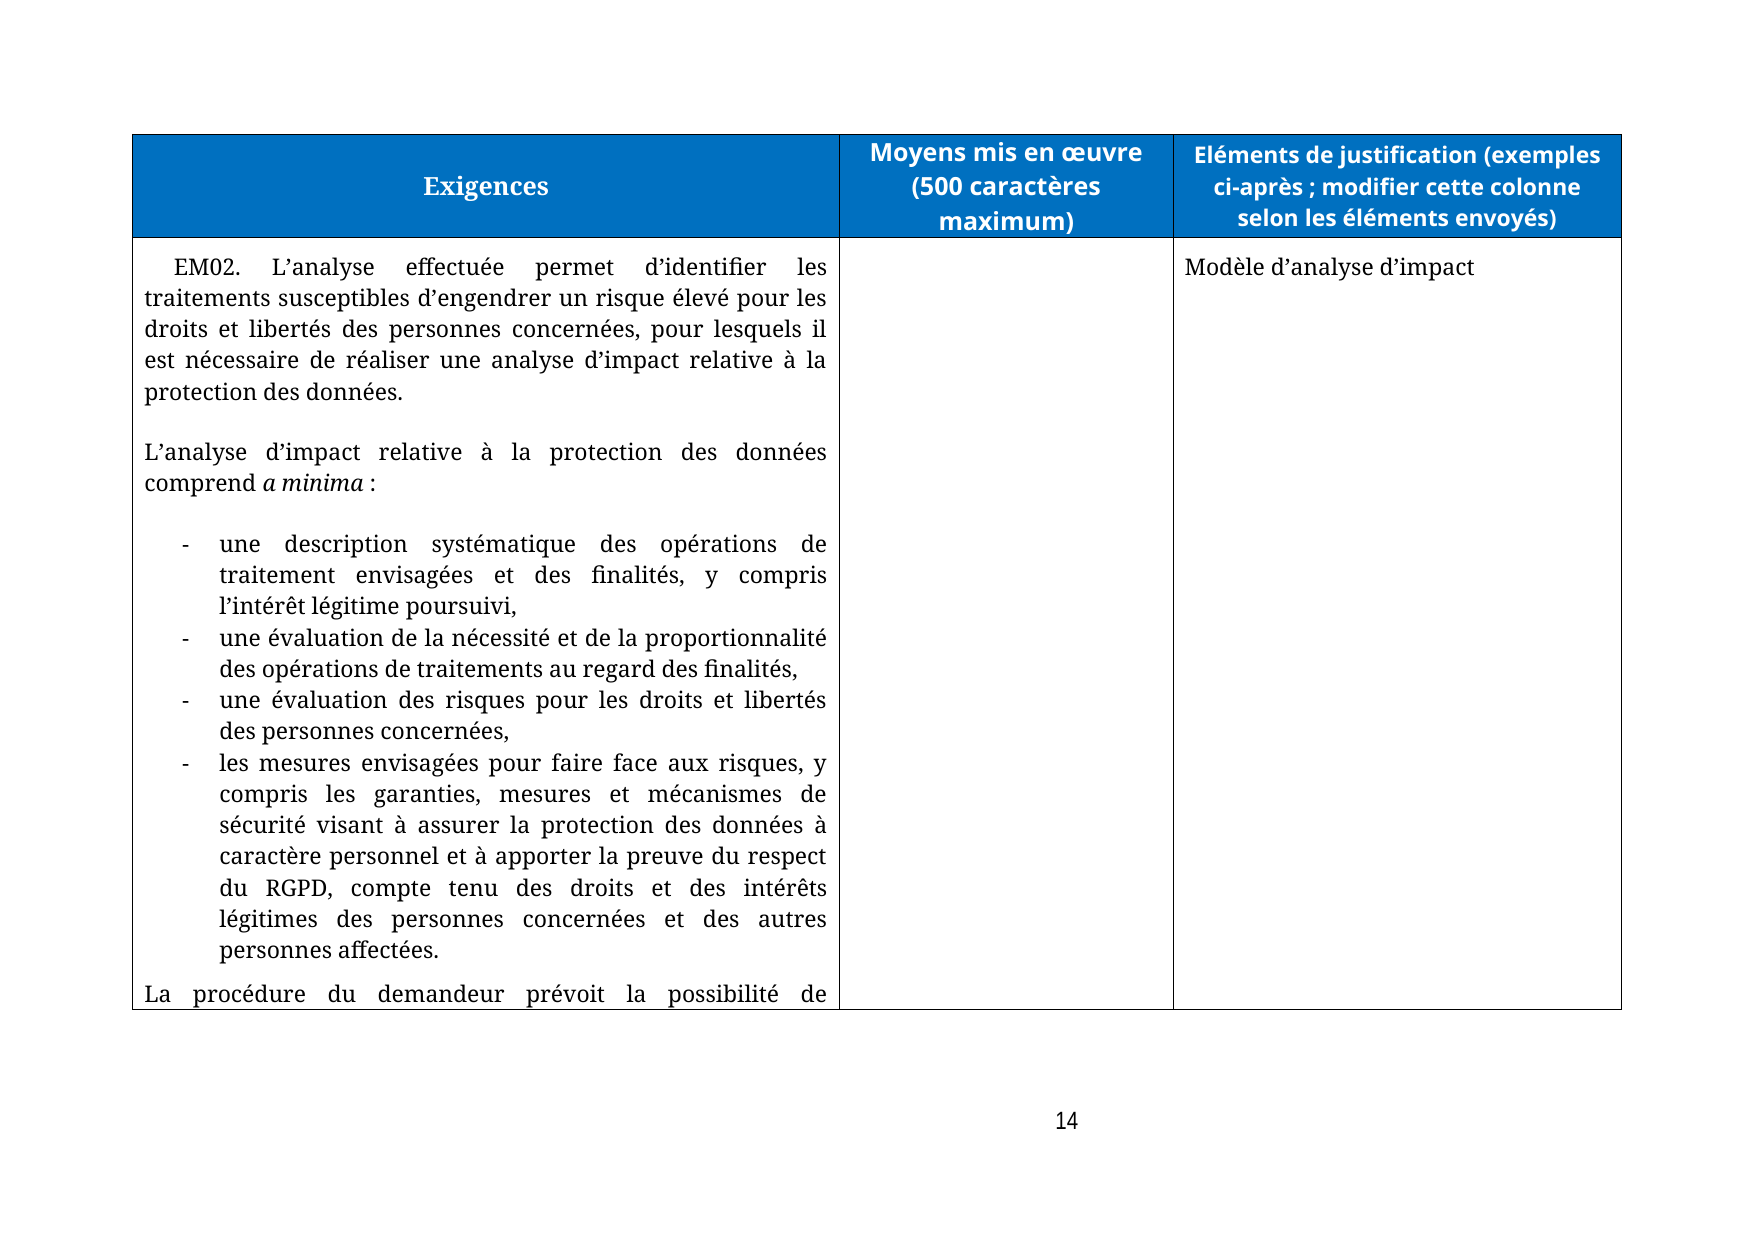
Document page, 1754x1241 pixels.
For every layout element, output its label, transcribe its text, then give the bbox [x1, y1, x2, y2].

table_cell [840, 238, 1173, 1009]
table_cell Modèle d’analyse d’impact [1174, 238, 1621, 1009]
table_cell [133, 238, 839, 1009]
table_header Moyens mis en œuvre (500 caractères maximum) [840, 135, 1173, 237]
table_header Exigences [133, 135, 839, 237]
table_header Eléments de justification (exemples ci-après ; modifier cette colonne selon les éléments envoyés) [1174, 135, 1621, 237]
